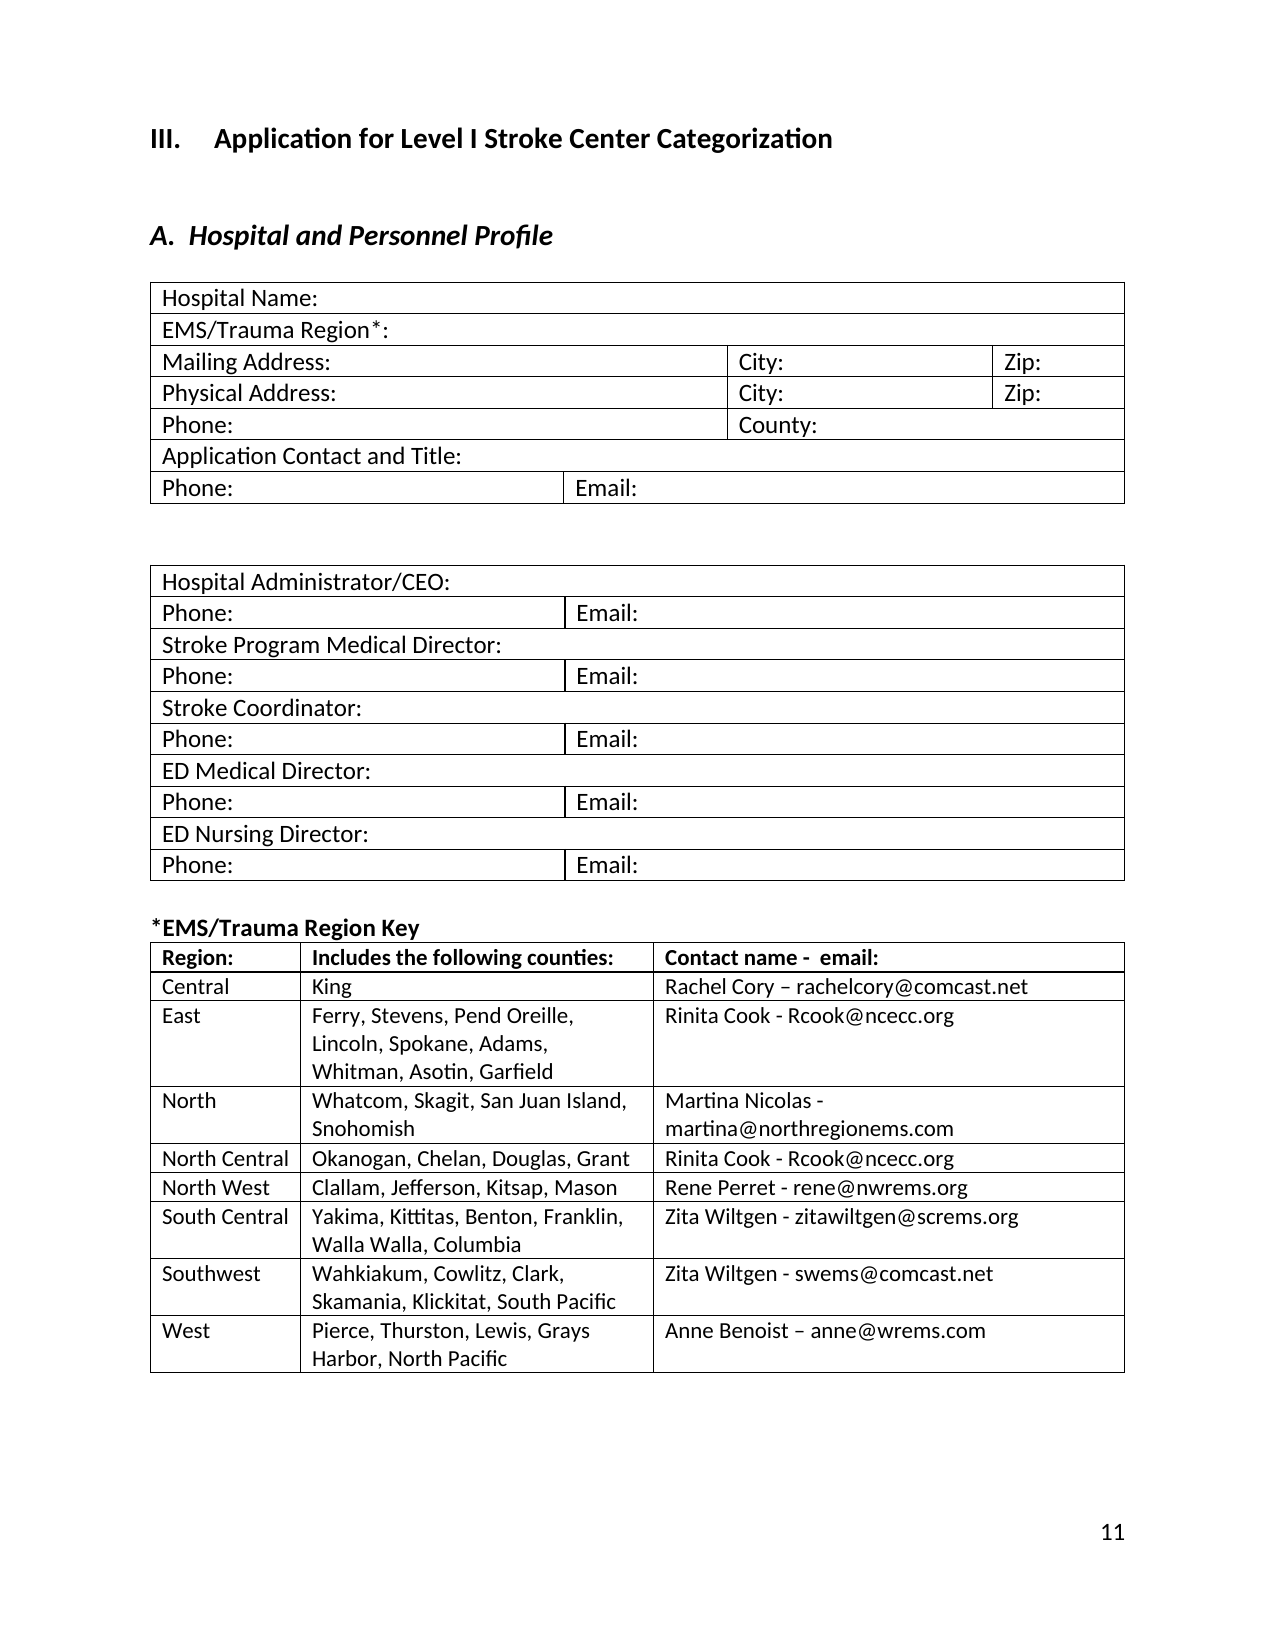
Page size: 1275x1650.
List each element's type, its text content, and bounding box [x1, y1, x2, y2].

table_cell Yakima, Kittitas, Benton, Franklin, Walla Walla, Columbia [301, 1202, 653, 1258]
table_cell Phone: [151, 660, 564, 691]
table_cell Rachel Cory – rachelcory@comcast.net [654, 973, 1124, 1000]
table_cell North West [151, 1173, 300, 1201]
table_cell Wahkiakum, Cowlitz, Clark, Skamania, Klickitat, South Pacific [301, 1259, 653, 1315]
table_header Hospital Name: [151, 283, 1124, 313]
table_cell Phone: [151, 850, 564, 880]
table_cell Phone: [151, 724, 564, 754]
table_cell North Central [151, 1144, 300, 1172]
table_header Hospital Administrator/CEO: [151, 566, 1124, 596]
table_cell Pierce, Thurston, Lewis, Grays Harbor, North Pacific [301, 1316, 653, 1372]
table_cell City: [728, 346, 992, 376]
table_cell West [151, 1316, 300, 1372]
table_cell Physical Address: [151, 377, 727, 408]
table_cell Email: [564, 472, 1124, 502]
table_cell Rinita Cook - Rcook@ncecc.org [654, 1144, 1124, 1172]
table_cell North [151, 1087, 300, 1143]
table_cell Email: [566, 850, 1124, 880]
table_cell Whatcom, Skagit, San Juan Island, Snohomish [301, 1087, 653, 1143]
table_cell Stroke Program Medical Director: [151, 629, 1124, 659]
table_cell Clallam, Jefferson, Kitsap, Mason [301, 1173, 653, 1201]
table_header Contact name - email: [654, 943, 1124, 971]
table_cell City: [728, 377, 992, 408]
table_cell Central [151, 973, 300, 1000]
table_cell Email: [566, 660, 1124, 691]
table_cell ED Nursing Director: [151, 818, 1124, 849]
table_header Region: [151, 943, 300, 971]
table_cell Rinita Cook - Rcook@ncecc.org [654, 1001, 1124, 1086]
table_cell EMS/Trauma Region*: [151, 314, 1124, 345]
table_cell Anne Benoist – anne@wrems.com [654, 1316, 1124, 1372]
table_cell Phone: [151, 472, 563, 502]
table_cell King [301, 973, 653, 1000]
table_cell Southwest [151, 1259, 300, 1315]
table_cell Phone: [151, 597, 564, 628]
text A. Hospital and Personnel Profile [150, 217, 1125, 253]
table_cell Okanogan, Chelan, Douglas, Grant [301, 1144, 653, 1172]
table_cell Zip: [993, 346, 1124, 376]
table_cell Application Contact and Title: [151, 440, 1124, 471]
table_cell Ferry, Stevens, Pend Oreille, Lincoln, Spokane, Adams, Whitman, Asotin, Garfield [301, 1001, 653, 1086]
table_cell South Central [151, 1202, 300, 1258]
table_cell Zita Wiltgen - swems@comcast.net [654, 1259, 1124, 1315]
table_cell Phone: [151, 409, 727, 439]
table_cell ED Medical Director: [151, 755, 1124, 786]
text *EMS/Trauma Region Key [150, 912, 1125, 942]
table_cell Zita Wiltgen - zitawiltgen@screms.org [654, 1202, 1124, 1258]
table_header Includes the following counties: [301, 943, 653, 971]
table_cell Zip: [993, 377, 1124, 408]
table_cell Rene Perret - rene@nwrems.org [654, 1173, 1124, 1201]
table_cell Email: [566, 597, 1124, 628]
table_cell Phone: [151, 787, 564, 817]
table_cell East [151, 1001, 300, 1086]
table_cell Stroke Coordinator: [151, 692, 1124, 722]
table_cell Email: [566, 787, 1124, 817]
table_cell County: [728, 409, 1124, 439]
table_cell Martina Nicolas - martina@northregionems.com [654, 1087, 1124, 1143]
text III. Application for Level I Stroke Center Categorization [150, 121, 1125, 156]
table_cell Email: [566, 724, 1124, 754]
table_cell Mailing Address: [151, 346, 727, 376]
